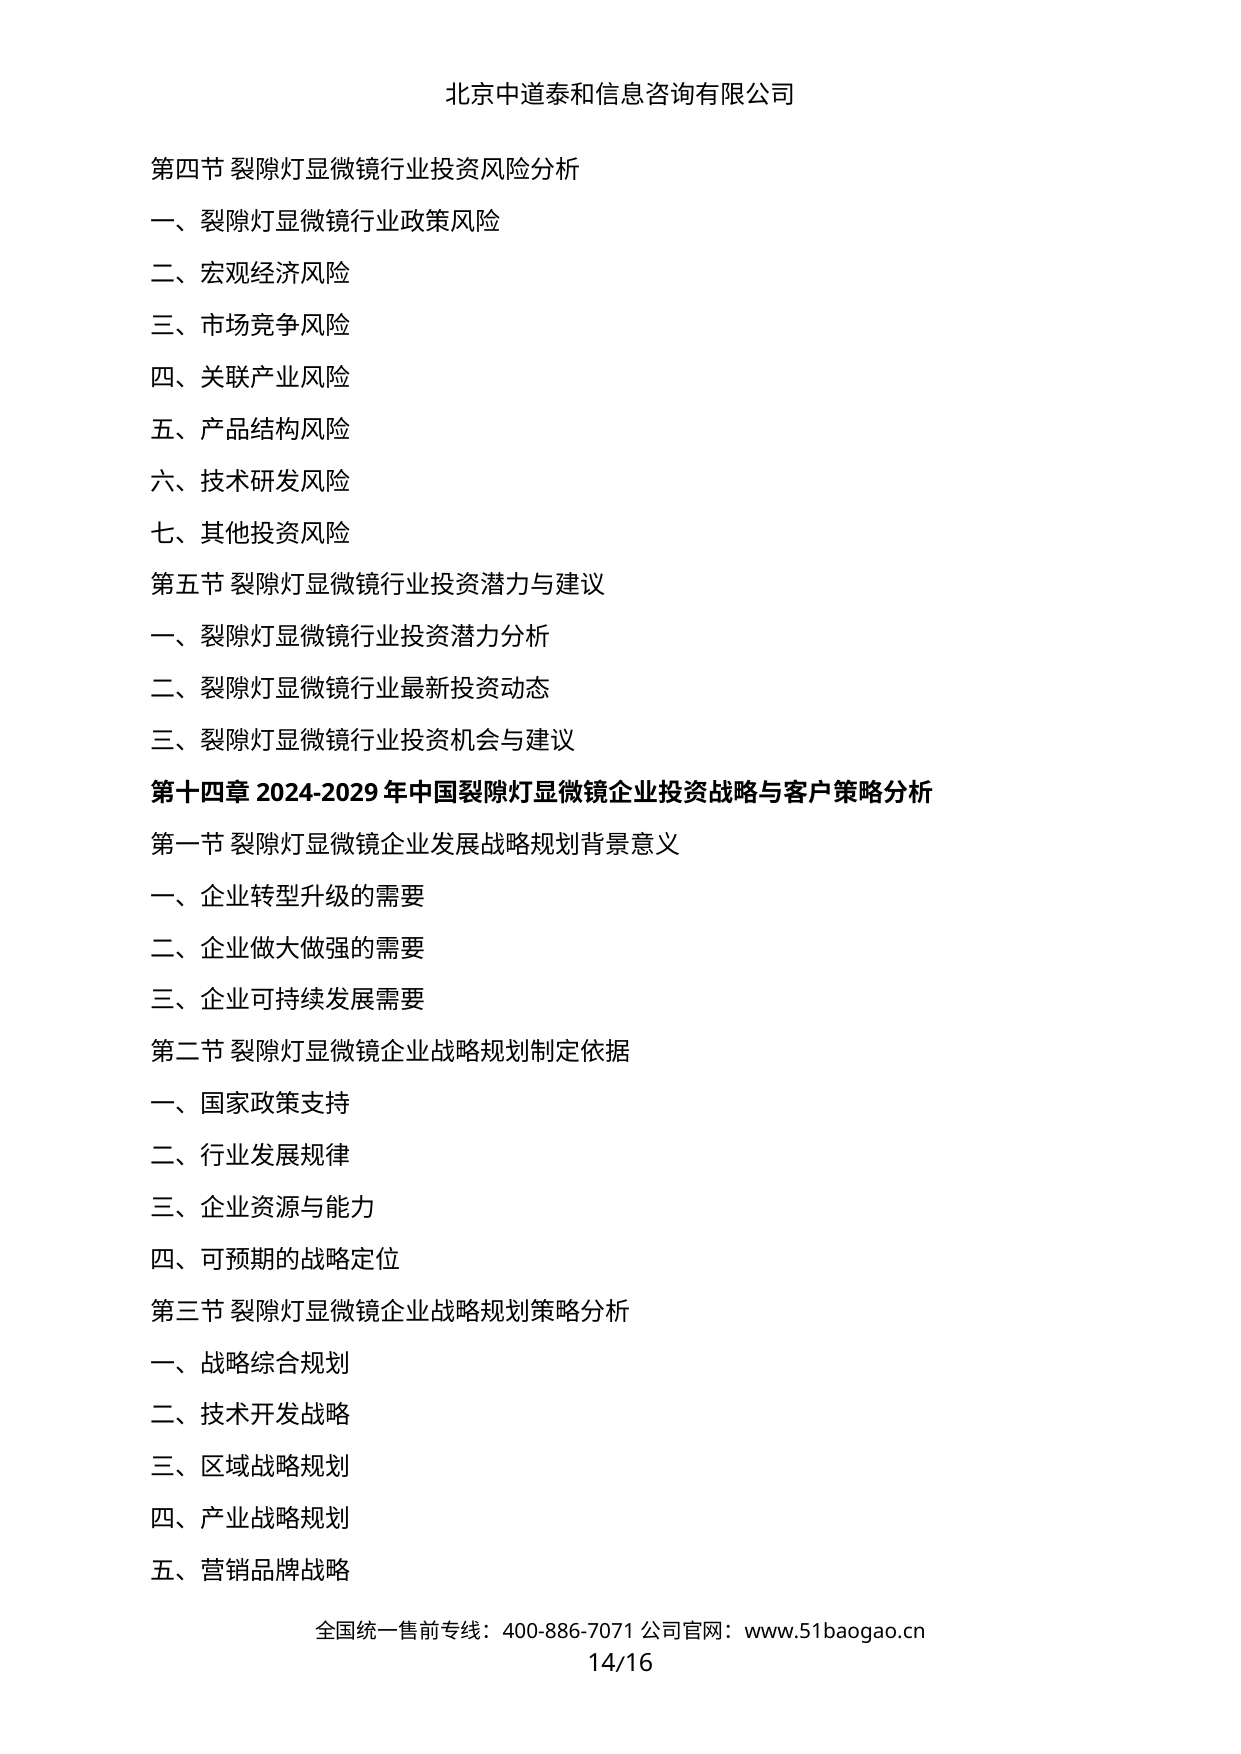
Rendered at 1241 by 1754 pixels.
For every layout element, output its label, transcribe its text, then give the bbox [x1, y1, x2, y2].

text 第五节 裂隙灯显微镜行业投资潜力与建议 [150, 565, 1090, 601]
text 二、裂隙灯显微镜行业最新投资动态 [150, 669, 1090, 705]
text 三、企业资源与能力 [150, 1187, 1090, 1224]
text 七、其他投资风险 [150, 513, 1090, 549]
text 五、营销品牌战略 [150, 1551, 1090, 1587]
text 第三节 裂隙灯显微镜企业战略规划策略分析 [150, 1291, 1090, 1327]
text 六、技术研发风险 [150, 461, 1090, 497]
text 五、产品结构风险 [150, 409, 1090, 446]
text 一、战略综合规划 [150, 1343, 1090, 1379]
text 第四节 裂隙灯显微镜行业投资风险分析 [150, 150, 1090, 186]
text 第十四章 2024-2029年中国裂隙灯显微镜企业投资战略与客户策略分析 [150, 772, 1090, 809]
text 四、产业战略规划 [150, 1499, 1090, 1535]
text 第二节 裂隙灯显微镜企业战略规划制定依据 [150, 1032, 1090, 1068]
text 二、行业发展规律 [150, 1136, 1090, 1172]
text 三、裂隙灯显微镜行业投资机会与建议 [150, 721, 1090, 757]
text 一、企业转型升级的需要 [150, 876, 1090, 912]
text 一、裂隙灯显微镜行业投资潜力分析 [150, 617, 1090, 653]
text 二、技术开发战略 [150, 1395, 1090, 1431]
text 三、区域战略规划 [150, 1447, 1090, 1483]
text 二、企业做大做强的需要 [150, 928, 1090, 964]
text 四、关联产业风险 [150, 357, 1090, 394]
text 一、裂隙灯显微镜行业政策风险 [150, 202, 1090, 238]
text 三、企业可持续发展需要 [150, 980, 1090, 1016]
text 一、国家政策支持 [150, 1084, 1090, 1120]
text 三、市场竞争风险 [150, 306, 1090, 342]
text 第一节 裂隙灯显微镜企业发展战略规划背景意义 [150, 824, 1090, 861]
text 二、宏观经济风险 [150, 254, 1090, 290]
text 四、可预期的战略定位 [150, 1239, 1090, 1276]
